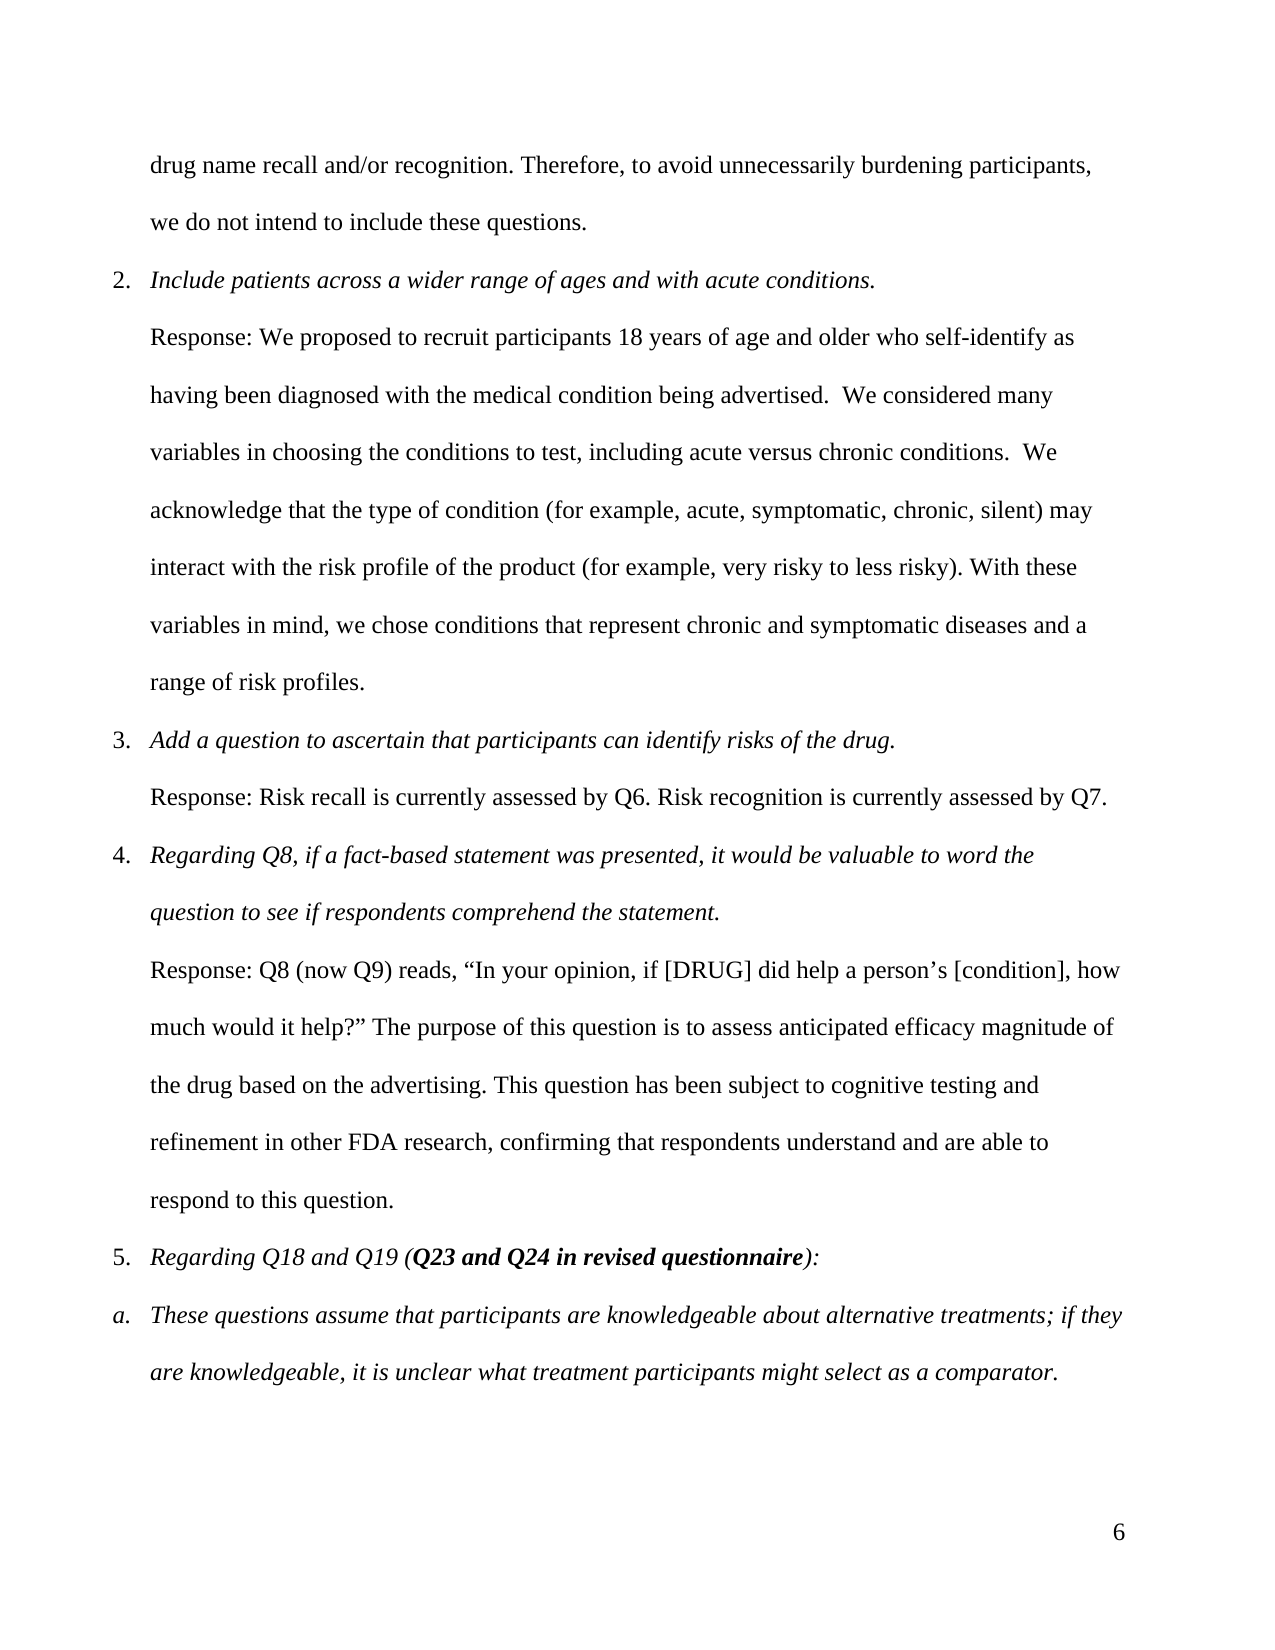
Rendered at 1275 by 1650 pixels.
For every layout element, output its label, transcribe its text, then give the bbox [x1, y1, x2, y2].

list Regarding Q18 and Q19 (Q23 and Q24 in revised questionnaire): [112, 1242, 1125, 1271]
list Response: Risk recall is currently assessed by Q6. Risk recognition is currently assessed by Q7. [150, 782, 1125, 811]
list Regarding Q8, if a fact-based statement was presented, it would be valuable to word the question to see if respondents comprehend the statement. [112, 840, 1125, 926]
list Response: We proposed to recruit participants 18 years of age and older who self-identify as having been diagnosed with the medical condition being advertised. We considered many variables in choosing the conditions to test, including acute versus chronic conditions. We acknowledge that the type of condition (for example, acute, symptomatic, chronic, silent) may interact with the risk profile of the product (for example, very risky to less risky). With these variables in mind, we chose conditions that represent chronic and symptomatic diseases and a range of risk profiles. [150, 322, 1125, 696]
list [150, 150, 1125, 236]
list Include patients across a wider range of ages and with acute conditions. [112, 265, 1125, 294]
list Add a question to ascertain that participants can identify risks of the drug. [112, 725, 1125, 754]
list Response: Q8 (now Q9) reads, “In your opinion, if [DRUG] did help a person’s [condition], how much would it help?” The purpose of this question is to assess anticipated efficacy magnitude of the drug based on the advertising. This question has been subject to cognitive testing and refinement in other FDA research, confirming that respondents understand and are able to respond to this question. [150, 955, 1125, 1214]
list These questions assume that participants are knowledgeable about alternative treatments; if they are knowledgeable, it is unclear what treatment participants might select as a comparator. [112, 1300, 1125, 1386]
